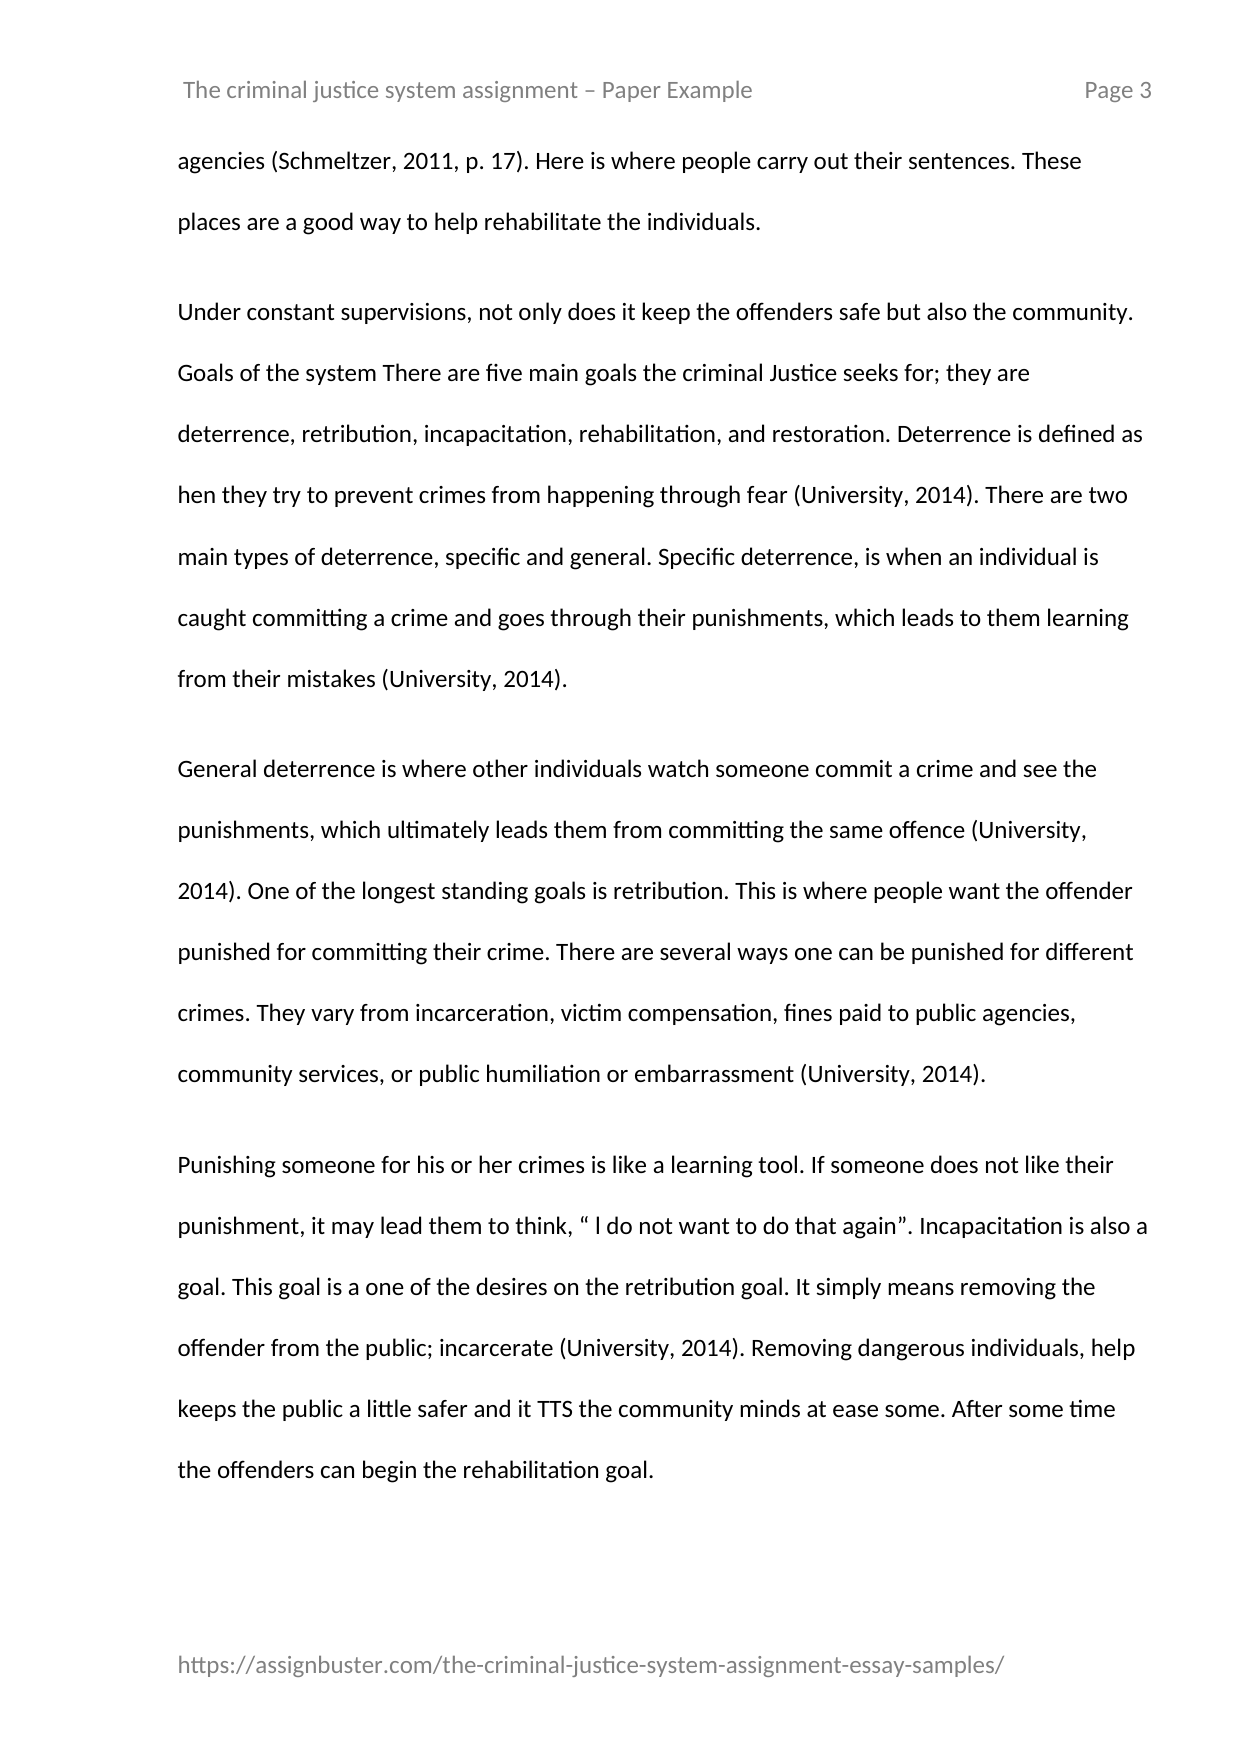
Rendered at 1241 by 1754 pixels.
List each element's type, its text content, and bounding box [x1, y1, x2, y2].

text General deterrence is where other individuals watch someone commit a crime and see the punishments, which ultimately leads them from committing the same offence (University, 2014). One of the longest standing goals is retribution. This is where people want the offender punished for committing their crime. There are several ways one can be punished for different crimes. They vary from incarceration, victim compensation, fines paid to public agencies, community services, or public humiliation or embarrassment (University, 2014). [177, 753, 1152, 1089]
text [177, 145, 1152, 237]
text Punishing someone for his or her crimes is like a learning tool. If someone does not like their punishment, it may lead them to think, “ l do not want to do that again”. Incapacitation is also a goal. This goal is a one of the desires on the retribution goal. It simply means removing the offender from the public; incarcerate (University, 2014). Removing dangerous individuals, help keeps the public a little safer and it TTS the community minds at ease some. After some time the offenders can begin the rehabilitation goal. [177, 1149, 1152, 1485]
text Under constant supervisions, not only does it keep the offenders safe but also the community. Goals of the system There are five main goals the criminal Justice seeks for; they are deterrence, retribution, incapacitation, rehabilitation, and restoration. Deterrence is defined as hen they try to prevent crimes from happening through fear (University, 2014). There are two main types of deterrence, specific and general. Specific deterrence, is when an individual is caught committing a crime and goes through their punishments, which leads to them learning from their mistakes (University, 2014). [177, 297, 1152, 693]
